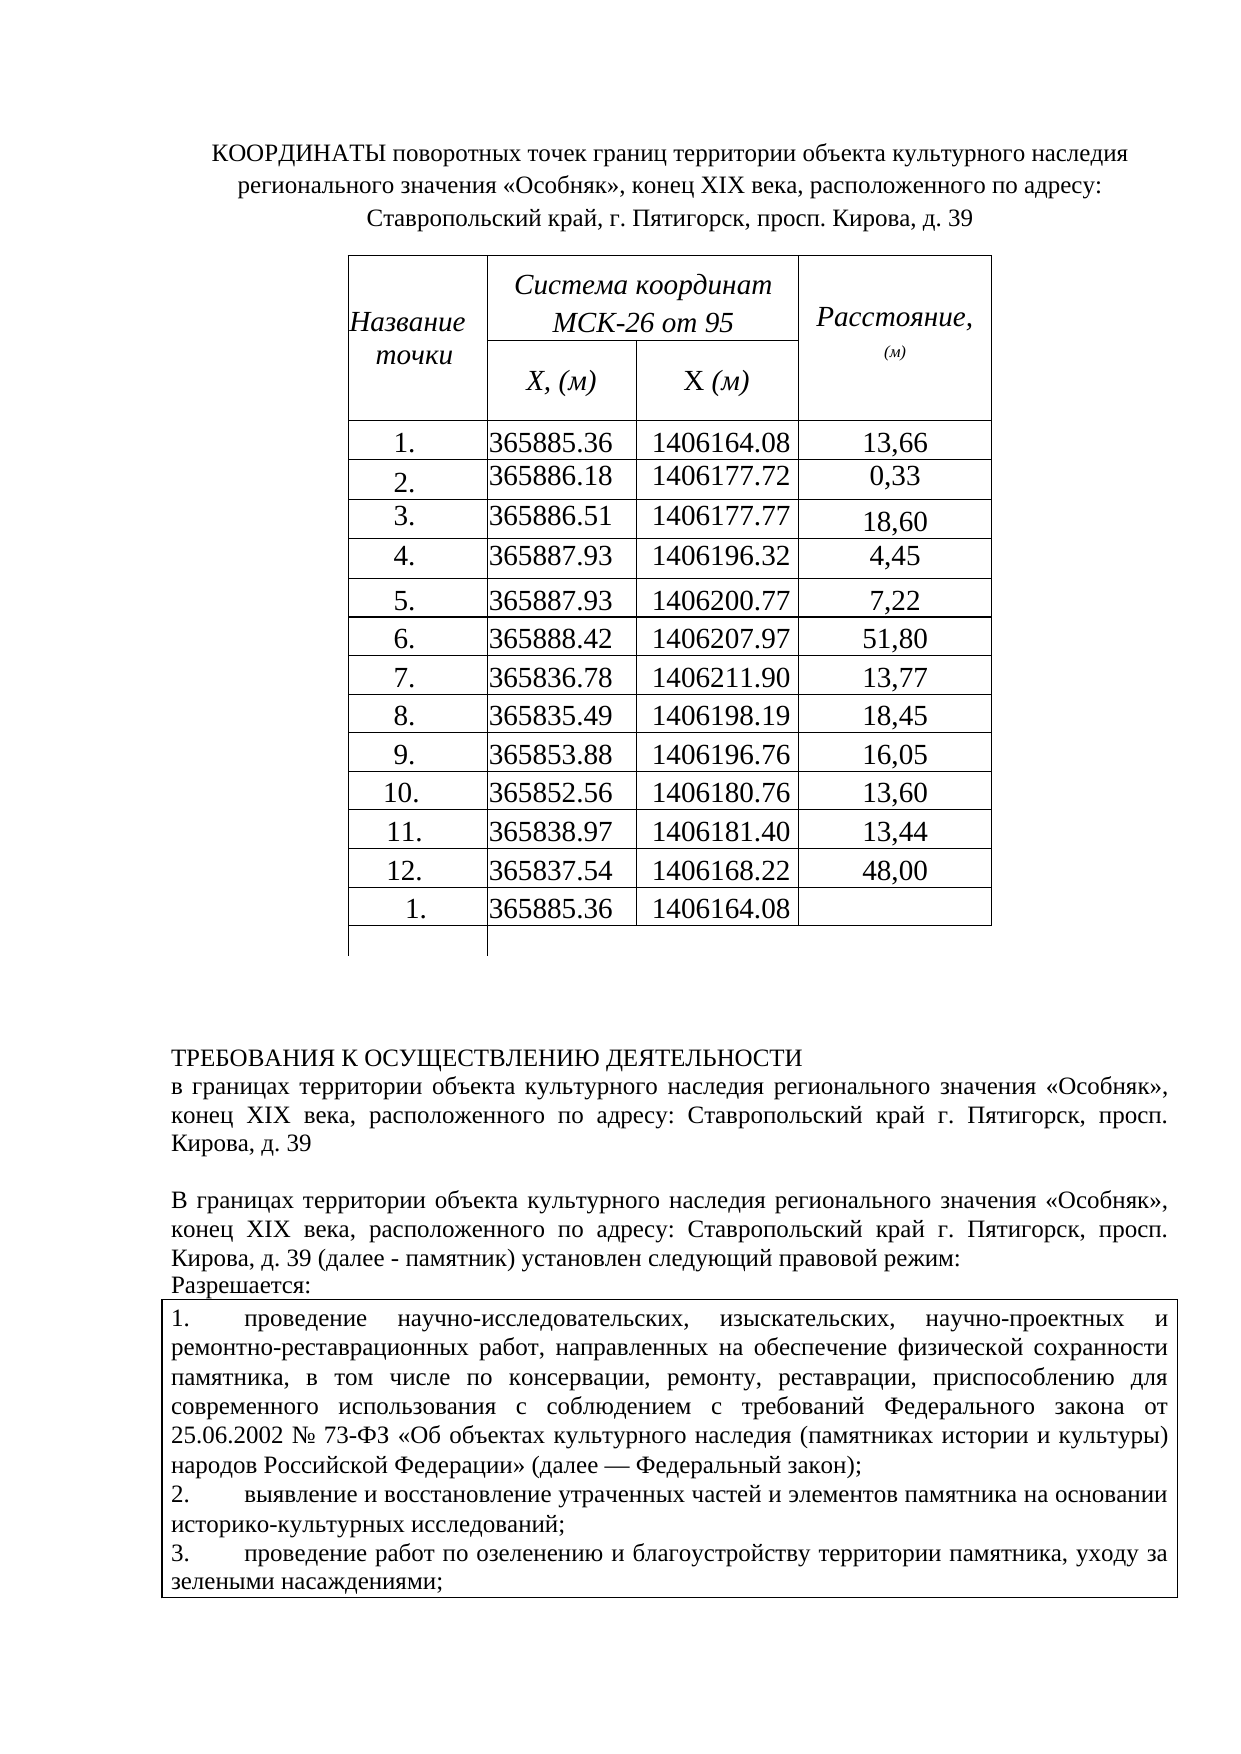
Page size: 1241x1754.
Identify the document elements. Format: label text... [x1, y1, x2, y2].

text Разрешается: [171, 1272, 1169, 1299]
text в границах территории объекта культурного наследия регионального значения «Особняк», конец XIX века, расположенного по адресу: Ставропольский край г. Пятигорск, просп. Кирова, д. 39 [171, 1072, 1169, 1157]
list проведение научно-исследовательских, изыскательских, научно-проектных и ремонтно-реставрационных работ, направленных на обеспечение физической сохранности памятника, в том числе по консервации, ремонту, реставрации, приспособлению для современного использования с соблюдением с требований Федерального закона от 25.06.2002 № 73-ФЗ «Об объектах культурного наследия (памятниках истории и культуры) народов Российской Федерации» (далее — Федеральный закон); [163, 1300, 1177, 1479]
subtitle КООРДИНАТЫ поворотных точек границ территории объекта культурного наследия регионального значения «Особняк», конец XIX века, расположенного по адресу: Ставропольский край, г. Пятигорск, просп. Кирова, д. 39 [171, 136, 1169, 233]
text ТРЕБОВАНИЯ К ОСУЩЕСТВЛЕНИЮ ДЕЯТЕЛЬНОСТИ [171, 233, 1169, 1072]
list выявление и восстановление утраченных частей и элементов памятника на основании историко-культурных исследований; [171, 1479, 1169, 1535]
text В границах территории объекта культурного наследия регионального значения «Особняк», конец XIX века, расположенного по адресу: Ставропольский край г. Пятигорск, просп. Кирова, д. 39 (далее - памятник) установлен следующий правовой режим: [171, 1186, 1169, 1272]
list проведение работ по озеленению и благоустройству территории памятника, уходу за зелеными насаждениями; [163, 1535, 1177, 1597]
